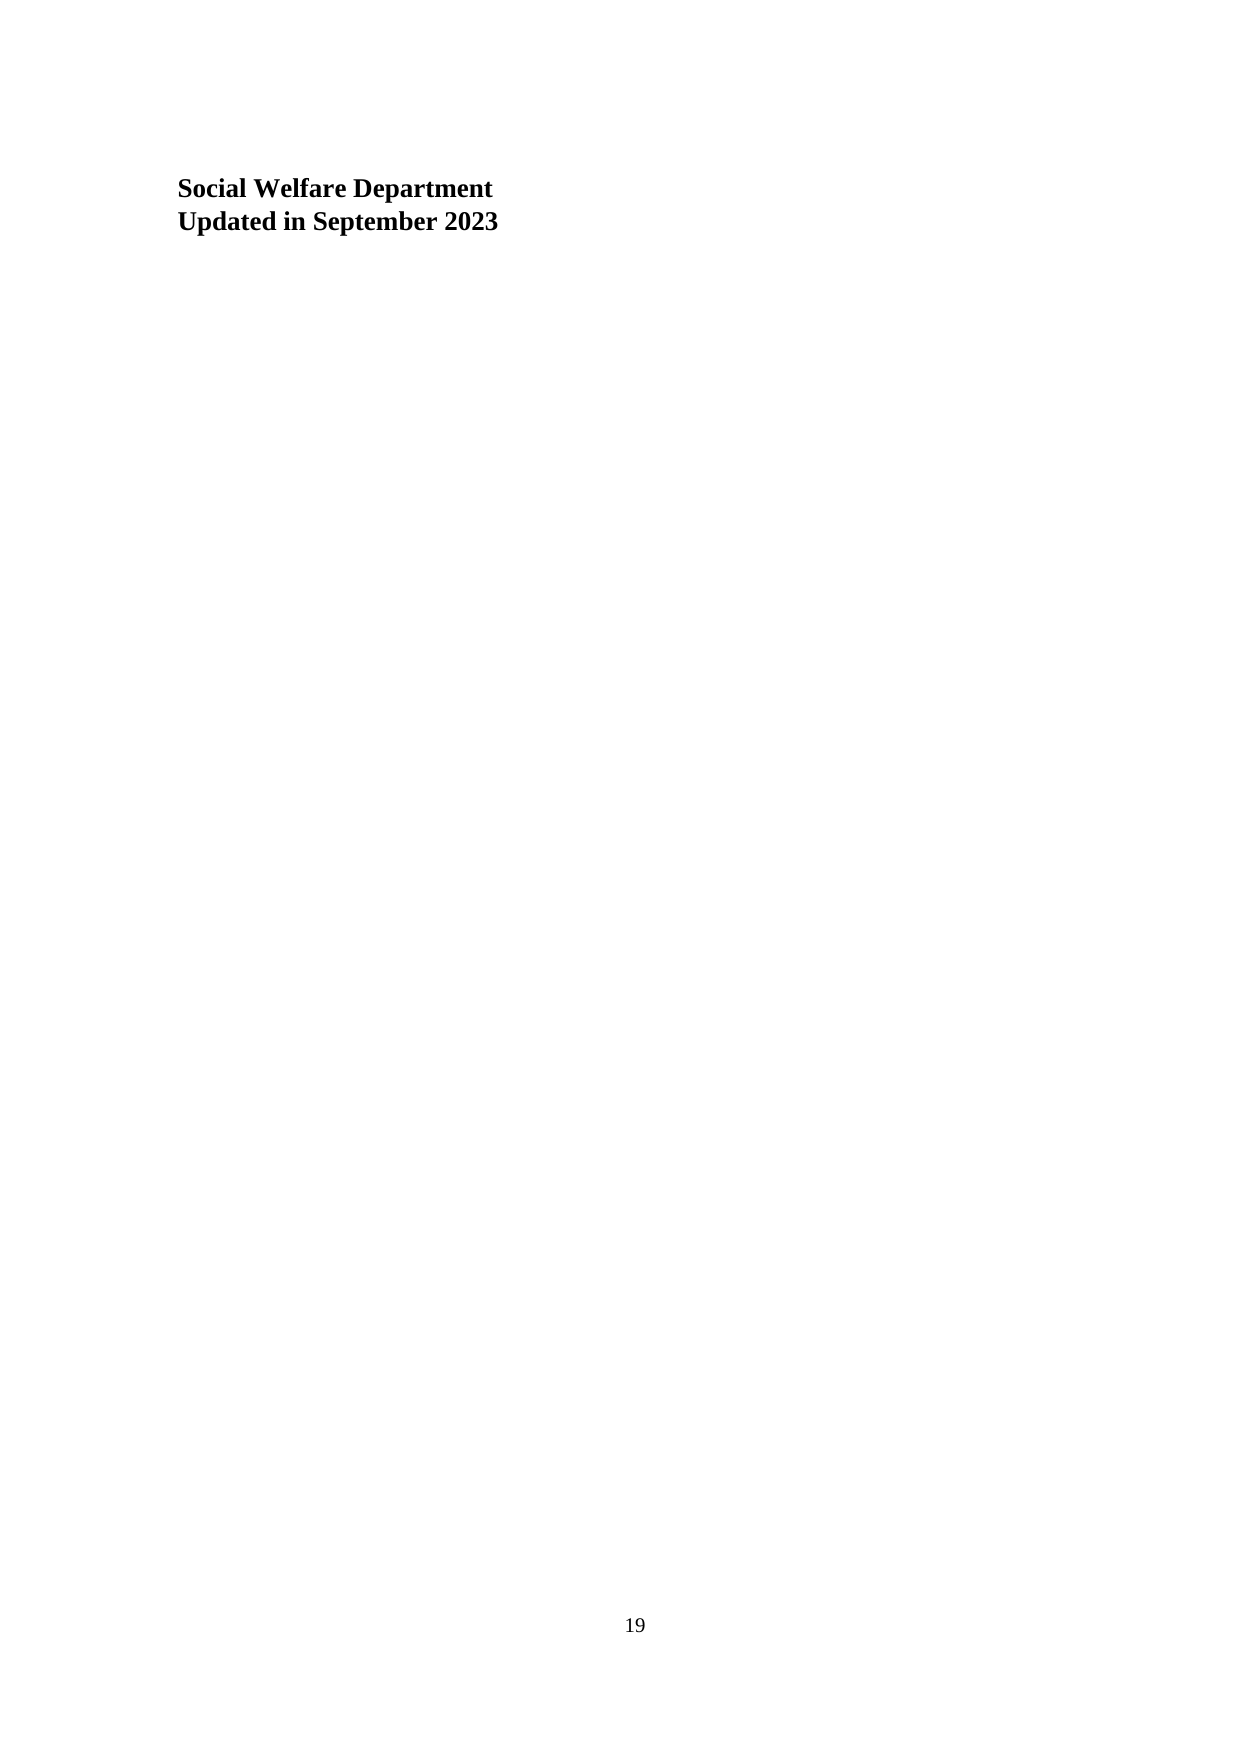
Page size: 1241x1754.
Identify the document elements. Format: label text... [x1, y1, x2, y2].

subtitle Updated in September 2023 [177, 205, 1083, 237]
subtitle Social Welfare Department [177, 172, 564, 204]
